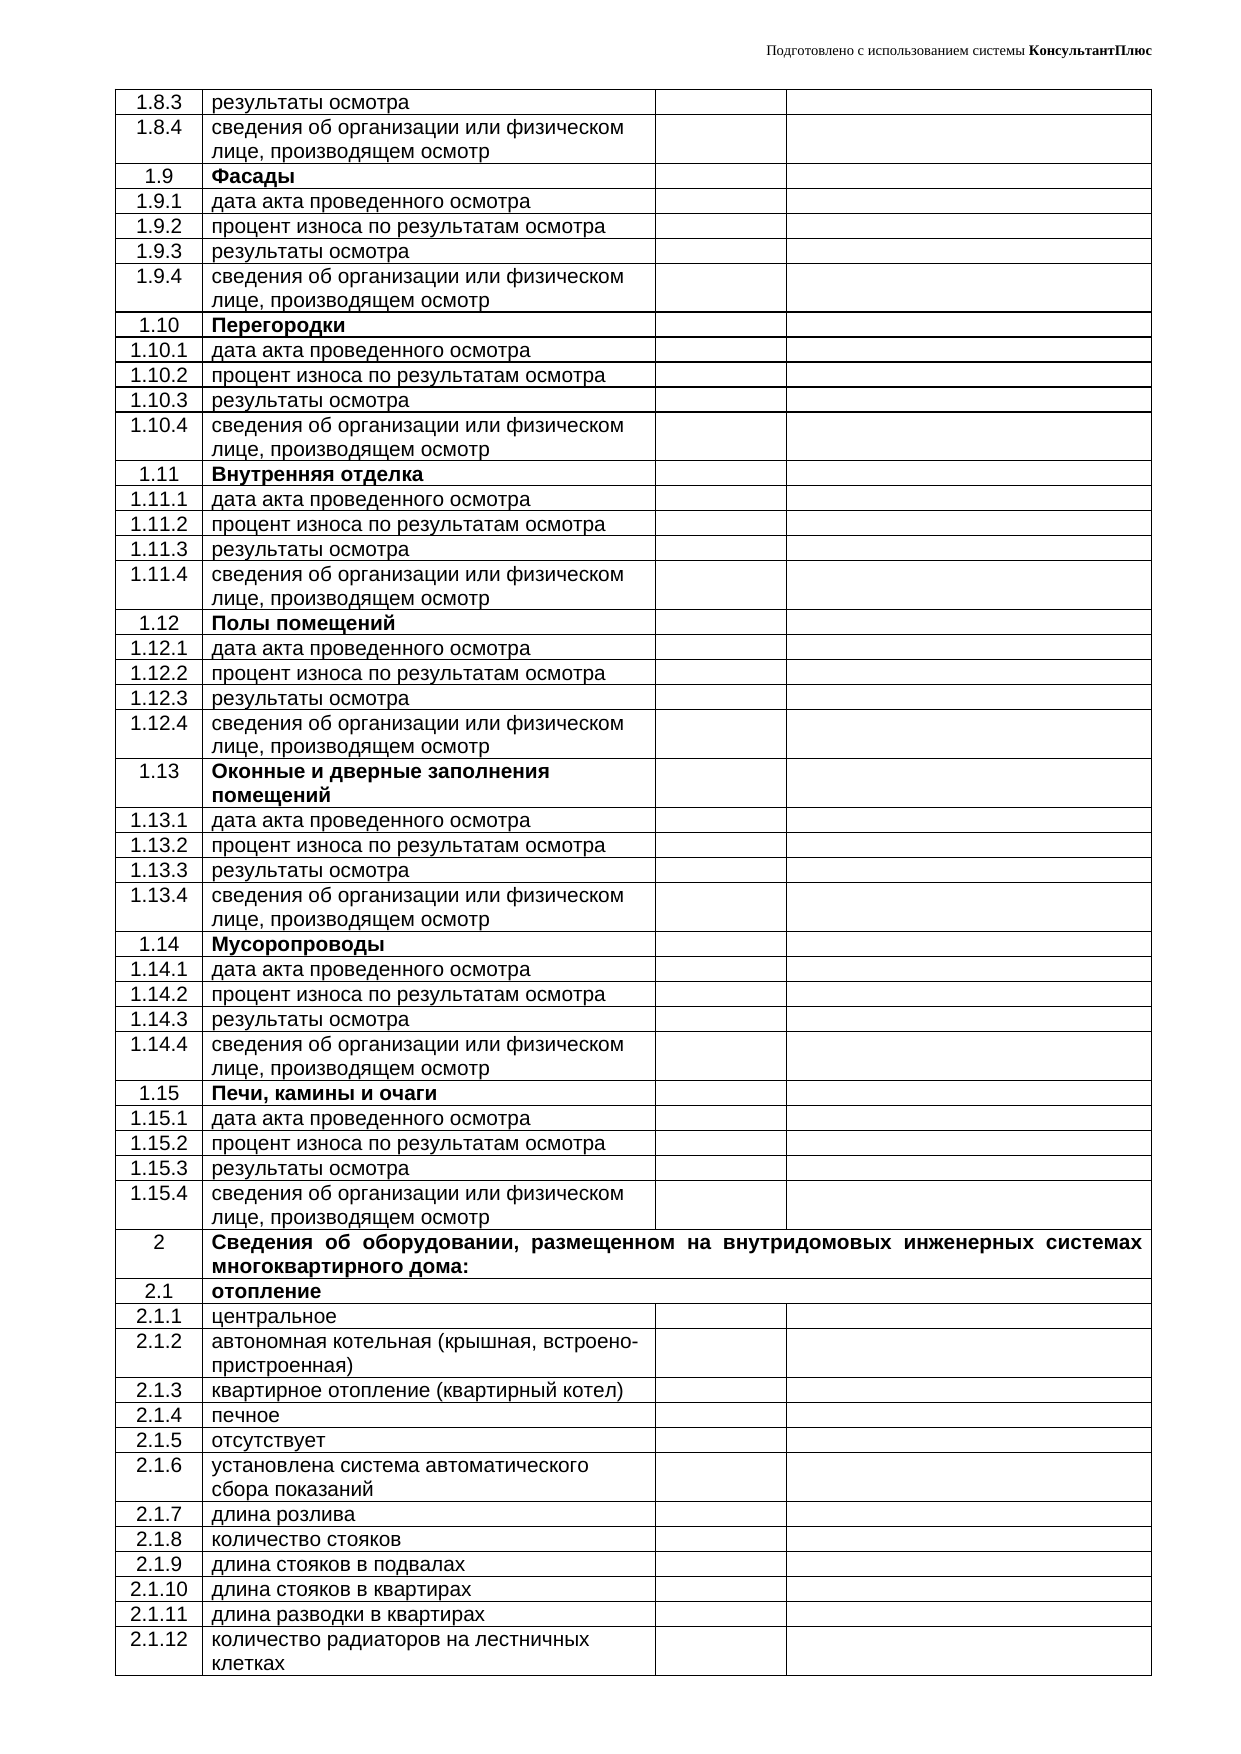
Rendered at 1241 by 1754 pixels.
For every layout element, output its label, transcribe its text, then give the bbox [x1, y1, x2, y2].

table_cell [656, 264, 786, 311]
table_cell [656, 635, 786, 659]
table_cell 2.1.2 [116, 1329, 202, 1377]
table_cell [203, 115, 655, 162]
table_cell [787, 710, 1151, 758]
table_cell Мусоропроводы [203, 932, 655, 956]
table_cell [656, 511, 786, 535]
table_cell [787, 536, 1151, 560]
table_cell [787, 363, 1151, 386]
table_cell 1.14.3 [116, 1007, 202, 1031]
table_cell [656, 1329, 786, 1377]
table_cell [656, 115, 786, 162]
table_cell [787, 883, 1151, 931]
table_cell 2.1.12 [116, 1627, 202, 1675]
table_cell отсутствует [203, 1428, 655, 1452]
table_cell длина стояков в подвалах [203, 1552, 655, 1576]
table_cell [656, 413, 786, 460]
table_cell 1.15.3 [116, 1156, 202, 1180]
table_cell результаты осмотра [203, 858, 655, 882]
table_cell автономная котельная (крышная, встроено-пристроенная) [203, 1329, 655, 1377]
table_cell 1.15 [116, 1081, 202, 1105]
table_cell [787, 486, 1151, 510]
table_cell [787, 982, 1151, 1006]
table_cell 1.11.3 [116, 536, 202, 560]
table_cell [656, 1156, 786, 1180]
table_cell [787, 759, 1151, 807]
table_cell сведения об организации или физическом лице, производящем осмотр [203, 413, 655, 460]
table_cell 1.15.1 [116, 1106, 202, 1130]
table_cell Полы помещений [203, 610, 655, 634]
table_cell 1.10.3 [116, 388, 202, 411]
table_cell сведения об организации или физическом лице, производящем осмотр [203, 1181, 655, 1229]
table_cell [787, 858, 1151, 882]
table_cell результаты осмотра [203, 685, 655, 709]
table_cell [656, 1527, 786, 1551]
table_cell [656, 883, 786, 931]
table_cell [656, 486, 786, 510]
table_cell [656, 164, 786, 187]
table_cell [656, 189, 786, 212]
table_cell результаты осмотра [203, 536, 655, 560]
table_cell длина розлива [203, 1502, 655, 1526]
table_cell [787, 413, 1151, 460]
table_cell [787, 1403, 1151, 1427]
table_cell [656, 858, 786, 882]
table_cell [656, 1106, 786, 1130]
table_cell [787, 1032, 1151, 1080]
table_cell 1.12.4 [116, 710, 202, 758]
table_cell [787, 957, 1151, 981]
table_cell [787, 833, 1151, 857]
table_cell [787, 561, 1151, 609]
table_cell процент износа по результатам осмотра [203, 982, 655, 1006]
table_cell процент износа по результатам осмотра [203, 214, 655, 237]
table_cell 1.9.1 [116, 189, 202, 212]
table_cell 1.11 [116, 461, 202, 485]
table_cell [787, 1577, 1151, 1601]
table_cell [787, 635, 1151, 659]
table_cell [787, 1527, 1151, 1551]
table_cell [656, 1453, 786, 1501]
table_cell [787, 1502, 1151, 1526]
table_cell 2.1.7 [116, 1502, 202, 1526]
table_cell [656, 1378, 786, 1402]
table_cell 1.13 [116, 759, 202, 807]
table_cell дата акта проведенного осмотра [203, 486, 655, 510]
table_cell [656, 833, 786, 857]
table_cell результаты осмотра [203, 388, 655, 411]
table_cell Оконные и дверные заполнения помещений [203, 759, 655, 807]
table_cell результаты осмотра [203, 239, 655, 262]
table_cell 2.1.1 [116, 1304, 202, 1328]
table_cell 1.9.4 [116, 264, 202, 311]
table_cell 1.14 [116, 932, 202, 956]
table_cell длина разводки в квартирах [203, 1602, 655, 1626]
table_cell 1.14.2 [116, 982, 202, 1006]
table_cell [656, 214, 786, 237]
table_cell 1.15.2 [116, 1131, 202, 1155]
table_cell [787, 1428, 1151, 1452]
table_cell отопление [203, 1279, 1151, 1303]
table_cell [787, 610, 1151, 634]
table_cell дата акта проведенного осмотра [203, 1106, 655, 1130]
table_cell количество стояков [203, 1527, 655, 1551]
table_cell [656, 239, 786, 262]
table_cell [656, 610, 786, 634]
table_cell [656, 363, 786, 386]
table_cell [787, 1552, 1151, 1576]
table_cell [656, 1502, 786, 1526]
table_cell [787, 1627, 1151, 1675]
table_cell сведения об организации или физическом лице, производящем осмотр [203, 1032, 655, 1080]
table_cell [787, 808, 1151, 832]
table_cell сведения об организации или физическом лице, производящем осмотр [203, 883, 655, 931]
table_cell [656, 1304, 786, 1328]
table_cell [656, 808, 786, 832]
table_cell [656, 957, 786, 981]
table_cell 1.9 [116, 164, 202, 187]
table_cell [656, 1627, 786, 1675]
table_cell [787, 1007, 1151, 1031]
table_cell 1.8.4 [116, 115, 202, 162]
table_cell Сведения об оборудовании, размещенном на внутридомовых инженерных системах многоквартирного дома: [203, 1230, 1151, 1278]
table_cell центральное [203, 1304, 655, 1328]
table_cell квартирное отопление (квартирный котел) [203, 1378, 655, 1402]
table_cell 1.15.4 [116, 1181, 202, 1229]
table_cell [787, 338, 1151, 361]
table_cell 1.11.4 [116, 561, 202, 609]
table_cell 1.13.3 [116, 858, 202, 882]
table_cell процент износа по результатам осмотра [203, 833, 655, 857]
table_cell 1.13.1 [116, 808, 202, 832]
table_cell 2 [116, 1230, 202, 1278]
table_cell [656, 338, 786, 361]
table_cell [787, 189, 1151, 212]
table_cell 2.1.6 [116, 1453, 202, 1501]
table_cell 1.9.2 [116, 214, 202, 237]
table_cell [656, 90, 786, 113]
table_cell [787, 388, 1151, 411]
table_cell [656, 982, 786, 1006]
table_cell [656, 1602, 786, 1626]
table_cell дата акта проведенного осмотра [203, 338, 655, 361]
table_cell 2.1.8 [116, 1527, 202, 1551]
table_cell длина стояков в квартирах [203, 1577, 655, 1601]
table_cell [787, 264, 1151, 311]
table_cell [787, 461, 1151, 485]
table_cell [787, 1453, 1151, 1501]
table_cell результаты осмотра [203, 1007, 655, 1031]
table_cell 2.1.10 [116, 1577, 202, 1601]
table_cell процент износа по результатам осмотра [203, 1131, 655, 1155]
table_cell 1.9.3 [116, 239, 202, 262]
table_cell 2.1 [116, 1279, 202, 1303]
table_cell [656, 388, 786, 411]
table_cell [787, 1081, 1151, 1105]
table_cell [656, 1577, 786, 1601]
table_cell [656, 1428, 786, 1452]
table_cell установлена система автоматического сбора показаний [203, 1453, 655, 1501]
table_cell [787, 1329, 1151, 1377]
table_cell Печи, камины и очаги [203, 1081, 655, 1105]
table_cell дата акта проведенного осмотра [203, 635, 655, 659]
table_cell 1.10.4 [116, 413, 202, 460]
table_cell [656, 685, 786, 709]
table_cell 1.12.2 [116, 660, 202, 684]
table_cell 1.13.4 [116, 883, 202, 931]
table_cell 1.12.1 [116, 635, 202, 659]
table_cell 1.10.1 [116, 338, 202, 361]
table_cell результаты осмотра [203, 1156, 655, 1180]
table_cell результаты осмотра [203, 90, 655, 113]
table_cell 2.1.5 [116, 1428, 202, 1452]
table_cell [787, 1304, 1151, 1328]
table_cell [656, 759, 786, 807]
table_cell печное [203, 1403, 655, 1427]
table_cell 1.11.1 [116, 486, 202, 510]
table_cell [787, 1131, 1151, 1155]
table_cell [656, 536, 786, 560]
table_cell количество радиаторов на лестничных клетках [203, 1627, 655, 1675]
table_cell 1.8.3 [116, 90, 202, 113]
table_cell [787, 511, 1151, 535]
table_cell процент износа по результатам осмотра [203, 660, 655, 684]
table_cell [656, 313, 786, 336]
table_cell сведения об организации или физическом лице, производящем осмотр [203, 561, 655, 609]
table_cell [787, 932, 1151, 956]
table_cell [656, 1007, 786, 1031]
table_cell 1.12.3 [116, 685, 202, 709]
table_cell [787, 660, 1151, 684]
table_cell процент износа по результатам осмотра [203, 363, 655, 386]
table_cell Перегородки [203, 313, 655, 336]
table_cell [787, 1378, 1151, 1402]
table_cell [787, 214, 1151, 237]
table_cell 1.11.2 [116, 511, 202, 535]
table_cell [787, 1602, 1151, 1626]
table_cell сведения об организации или физическом лице, производящем осмотр [203, 710, 655, 758]
table_cell 1.14.4 [116, 1032, 202, 1080]
table_cell 2.1.9 [116, 1552, 202, 1576]
table_cell [787, 90, 1151, 113]
table_cell 1.10 [116, 313, 202, 336]
table_cell [787, 685, 1151, 709]
table_cell процент износа по результатам осмотра [203, 511, 655, 535]
table_cell 2.1.3 [116, 1378, 202, 1402]
table_cell [656, 1181, 786, 1229]
table_cell [656, 660, 786, 684]
table_cell [787, 1106, 1151, 1130]
table_cell 2.1.4 [116, 1403, 202, 1427]
table_cell [787, 313, 1151, 336]
table_cell [656, 710, 786, 758]
table_cell [656, 1131, 786, 1155]
table_cell 2.1.11 [116, 1602, 202, 1626]
table_cell дата акта проведенного осмотра [203, 957, 655, 981]
table_cell [787, 115, 1151, 162]
table_cell [787, 164, 1151, 187]
table_cell [656, 1403, 786, 1427]
table_cell сведения об организации или физическом лице, производящем осмотр [203, 264, 655, 311]
table_cell [656, 1032, 786, 1080]
table_cell Внутренняя отделка [203, 461, 655, 485]
table_cell 1.14.1 [116, 957, 202, 981]
table_cell [656, 461, 786, 485]
table_cell [656, 561, 786, 609]
table_cell [656, 1081, 786, 1105]
table_cell [787, 1156, 1151, 1180]
table_cell 1.13.2 [116, 833, 202, 857]
table_cell 1.12 [116, 610, 202, 634]
table_cell [787, 239, 1151, 262]
table_cell [787, 1181, 1151, 1229]
table_cell дата акта проведенного осмотра [203, 189, 655, 212]
table_cell 1.10.2 [116, 363, 202, 386]
table_cell [656, 1552, 786, 1576]
table_cell Фасады [203, 164, 655, 187]
table_cell [656, 932, 786, 956]
table_cell дата акта проведенного осмотра [203, 808, 655, 832]
